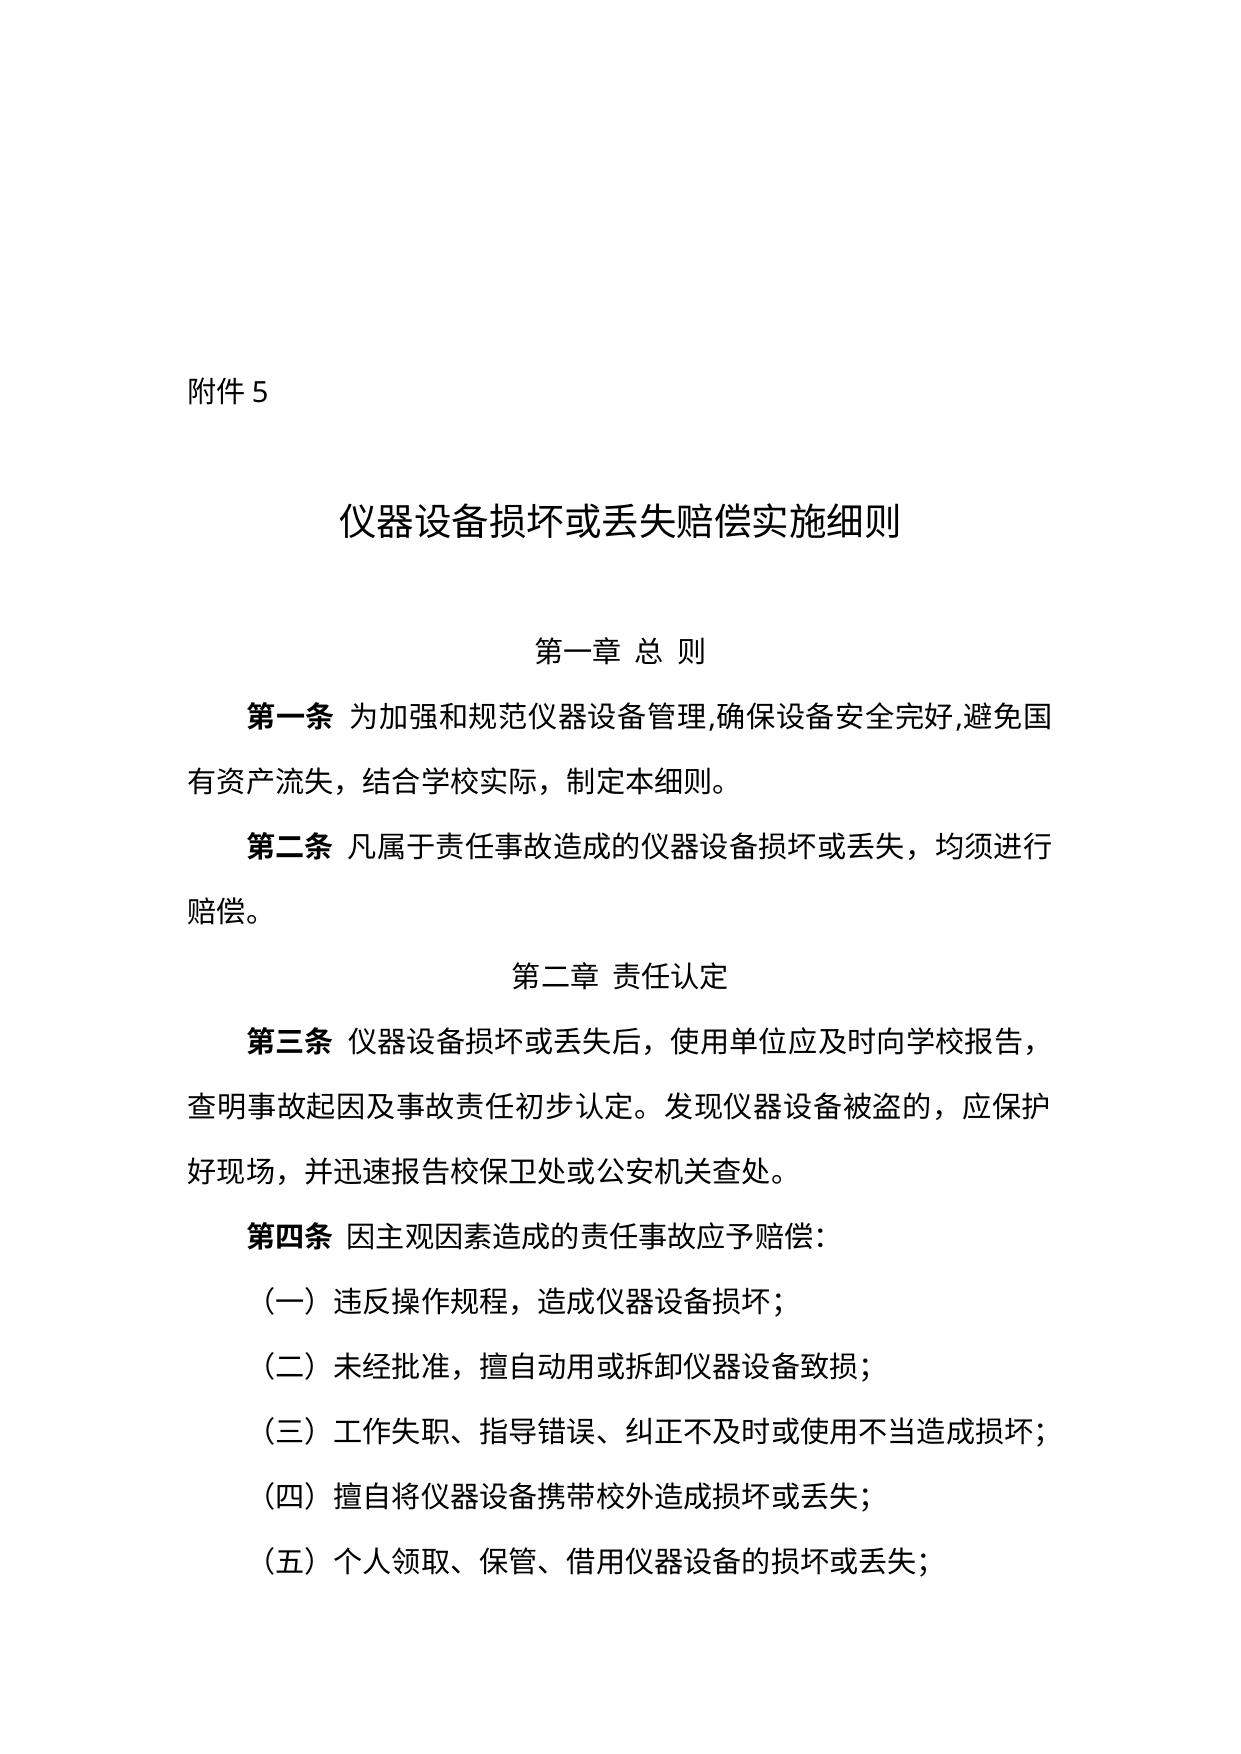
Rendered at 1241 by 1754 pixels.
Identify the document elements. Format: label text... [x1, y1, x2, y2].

text 仪器设备损坏或丢失赔偿实施细则 [187, 487, 1053, 552]
text 第四条 因主观因素造成的责任事故应予赔偿： [187, 1202, 1053, 1267]
text （三）工作失职、指导错误、纠正不及时或使用不当造成损坏； [187, 1397, 1053, 1462]
text （五）个人领取、保管、借用仪器设备的损坏或丢失； [187, 1527, 1053, 1592]
text 第二章 责任认定 [187, 942, 1053, 1007]
text （二）未经批准，擅自动用或拆卸仪器设备致损； [187, 1332, 1053, 1397]
text （一）违反操作规程，造成仪器设备损坏； [187, 1267, 1053, 1332]
text 第一条 为加强和规范仪器设备管理,确保设备安全完好,避免国有资产流失，结合学校实际，制定本细则。 [187, 682, 1053, 812]
text 第二条 凡属于责任事故造成的仪器设备损坏或丢失，均须进行赔偿。 [187, 812, 1053, 942]
text 附件5 [187, 357, 1053, 422]
text 第三条 仪器设备损坏或丢失后，使用单位应及时向学校报告，查明事故起因及事故责任初步认定。发现仪器设备被盗的，应保护好现场，并迅速报告校保卫处或公安机关查处。 [187, 1007, 1053, 1202]
text （四）擅自将仪器设备携带校外造成损坏或丢失； [187, 1462, 1053, 1527]
text 第一章 总 则 [187, 617, 1053, 682]
